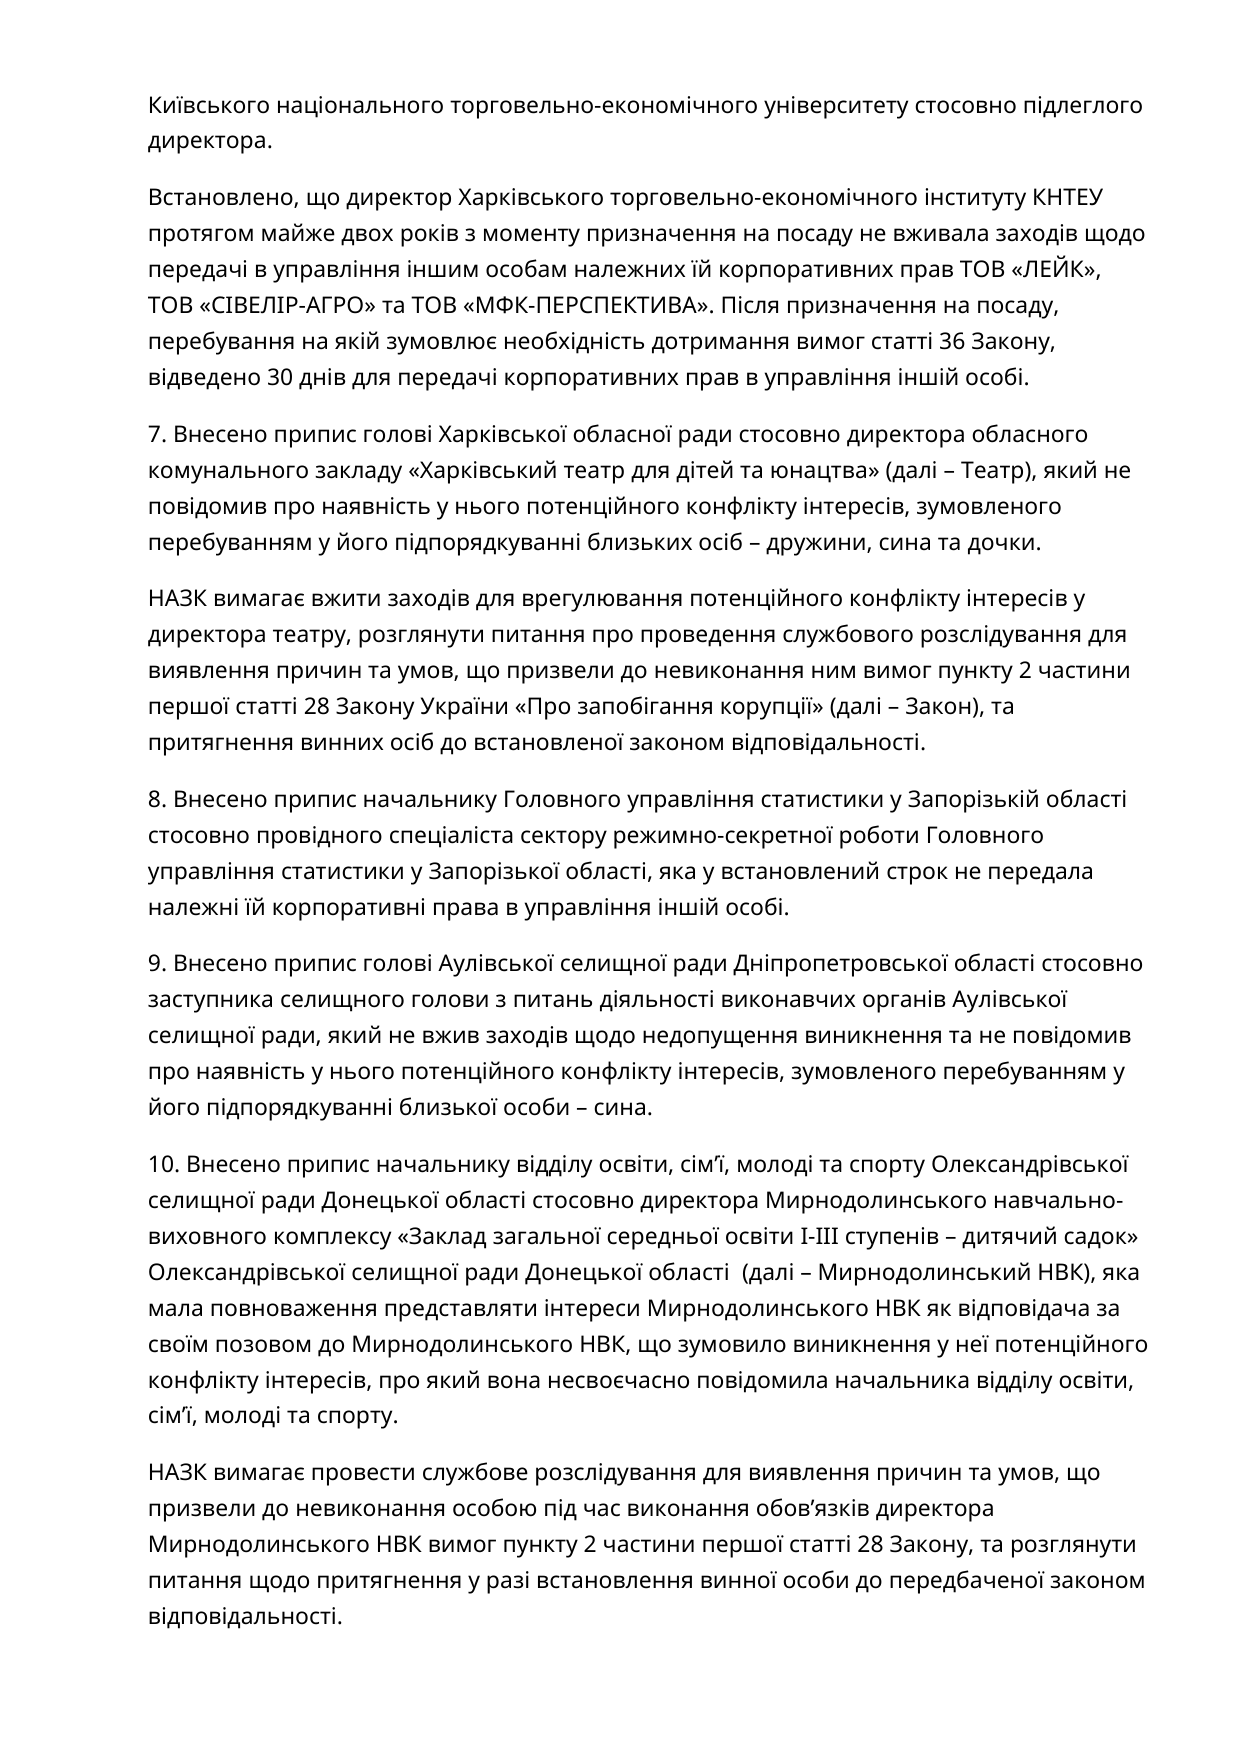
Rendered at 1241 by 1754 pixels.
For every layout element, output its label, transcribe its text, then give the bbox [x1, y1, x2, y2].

text НАЗК вимагає вжити заходів для врегулювання потенційного конфлікту інтересів у директора театру, розглянути питання про проведення службового розслідування для виявлення причин та умов, що призвели до невиконання ним вимог пункту 2 частини першої статті 28 Закону України «Про запобігання корупції» (далі – Закон), та притягнення винних осіб до встановленої законом відповідальності. [148, 582, 1152, 757]
text 9. Внесено припис голові Аулівської селищної ради Дніпропетровської області стосовно заступника селищного голови з питань діяльності виконавчих органів Аулівської селищної ради, який не вжив заходів щодо недопущення виникнення та не повідомив про наявність у нього потенційного конфлікту інтересів, зумовленого перебуванням у його підпорядкуванні близької особи – сина. [148, 947, 1152, 1122]
text 7. Внесено припис голові Харківської обласної ради стосовно директора обласного комунального закладу «Харківський театр для дітей та юнацтва» (далі – Театр), який не повідомив про наявність у нього потенційного конфлікту інтересів, зумовленого перебуванням у його підпорядкуванні близьких осіб – дружини, сина та дочки. [148, 418, 1152, 557]
text Встановлено, що директор Харківського торговельно-економічного інституту КНТЕУ протягом майже двох років з моменту призначення на посаду не вживала заходів щодо передачі в управління іншим особам належних їй корпоративних прав ТОВ «ЛЕЙК», ТОВ «СІВЕЛІР-АГРО» та ТОВ «МФК-ПЕРСПЕКТИВА». Після призначення на посаду, перебування на якій зумовлює необхідність дотримання вимог статті 36 Закону, відведено 30 днів для передачі корпоративних прав в управління іншій особі. [148, 181, 1152, 392]
text 8. Внесено припис начальнику Головного управління статистики у Запорізькій області стосовно провідного спеціаліста сектору режимно-секретної роботи Головного управління статистики у Запорізької області, яка у встановлений строк не передала належні їй корпоративні права в управління іншій особі. [148, 783, 1152, 922]
text 10. Внесено припис начальнику відділу освіти, сім’ї, молоді та спорту Олександрівської селищної ради Донецької області стосовно директора Мирнодолинського навчально-виховного комплексу «Заклад загальної середньої освіти I-III ступенів – дитячий садок» Олександрівської селищної ради Донецької області (далі – Мирнодолинський НВК), яка мала повноваження представляти інтереси Мирнодолинського НВК як відповідача за своїм позовом до Мирнодолинського НВК, що зумовило виникнення у неї потенційного конфлікту інтересів, про який вона несвоєчасно повідомила начальника відділу освіти, сім’ї, молоді та спорту. [148, 1148, 1152, 1431]
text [148, 88, 1152, 156]
text НАЗК вимагає провести службове розслідування для виявлення причин та умов, що призвели до невиконання особою під час виконання обов’язків директора Мирнодолинського НВК вимог пункту 2 частини першої статті 28 Закону, та розглянути питання щодо притягнення у разі встановлення винної особи до передбаченої законом відповідальності. [148, 1456, 1152, 1631]
